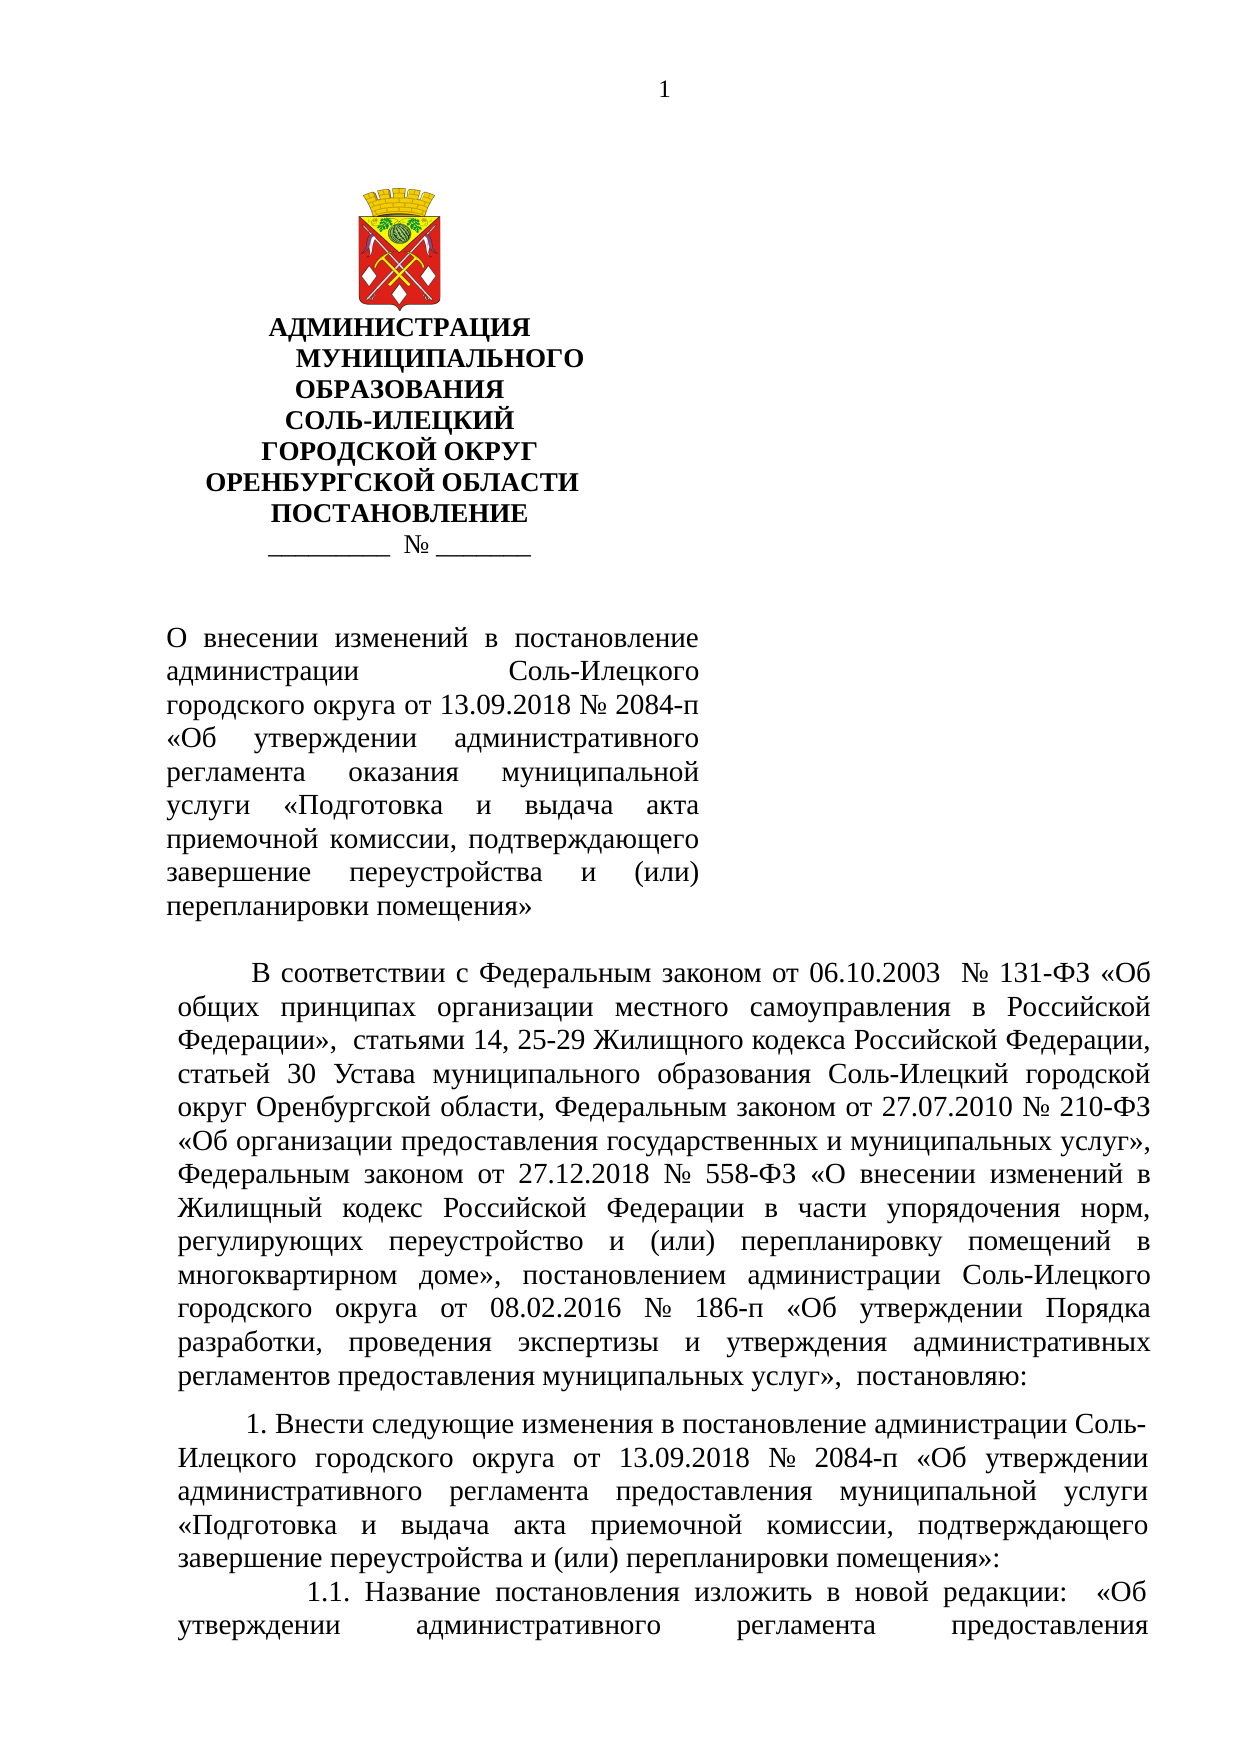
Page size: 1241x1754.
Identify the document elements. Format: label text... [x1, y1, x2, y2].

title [177, 1574, 1149, 1641]
table_header О внесении изменений в постановление администрации Соль-Илецкого городского округа от 13.09.2018 № 2084-п «Об утверждении административного регламента оказания муниципальной услуги «Подготовка и выдача акта приемочной комиссии, подтверждающего завершение переустройства и (или) перепланировки помещения» [166, 620, 709, 955]
subtitle В соответствии с Федеральным законом от 06.10.2003 № 131-ФЗ «Об общих принципах организации местного самоуправления в Российской Федерации», статьями 14, 25-29 Жилищного кодекса Российской Федерации, статьей 30 Устава муниципального образования Соль-Илецкий городской округ Оренбургской области, Федеральным законом от 27.07.2010 № 210-ФЗ «Об организации предоставления государственных и муниципальных услуг», Федеральным законом от 27.12.2018 № 558-ФЗ «О внесении изменений в Жилищный кодекс Российской Федерации в части упорядочения норм, регулирующих переустройство и (или) перепланировку помещений в многоквартирном доме», постановлением администрации Соль-Илецкого городского округа от 08.02.2016 № 186-п «Об утверждении Порядка разработки, проведения экспертизы и утверждения административных регламентов предоставления муниципальных услуг», постановляю: [177, 955, 1152, 1391]
title 1. Внести следующие изменения в постановление администрации Соль-Илецкого городского округа от 13.09.2018 № 2084-п «Об утверждении административного регламента предоставления муниципальной услуги «Подготовка и выдача акта приемочной комиссии, подтверждающего завершение переустройства и (или) перепланировки помещения»: [177, 1406, 1149, 1574]
table_header АДМИНИСТРАЦИЯ МУНИЦИПАЛЬНОГО ОБРАЗОВАНИЯ СОЛЬ-ИЛЕЦКИЙ ГОРОДСКОЙ ОКРУГ ОРЕНБУРГСКОЙ ОБЛАСТИ ПОСТАНОВЛЕНИЕ _________ № _______ [155, 160, 644, 591]
picture [358, 188, 441, 311]
